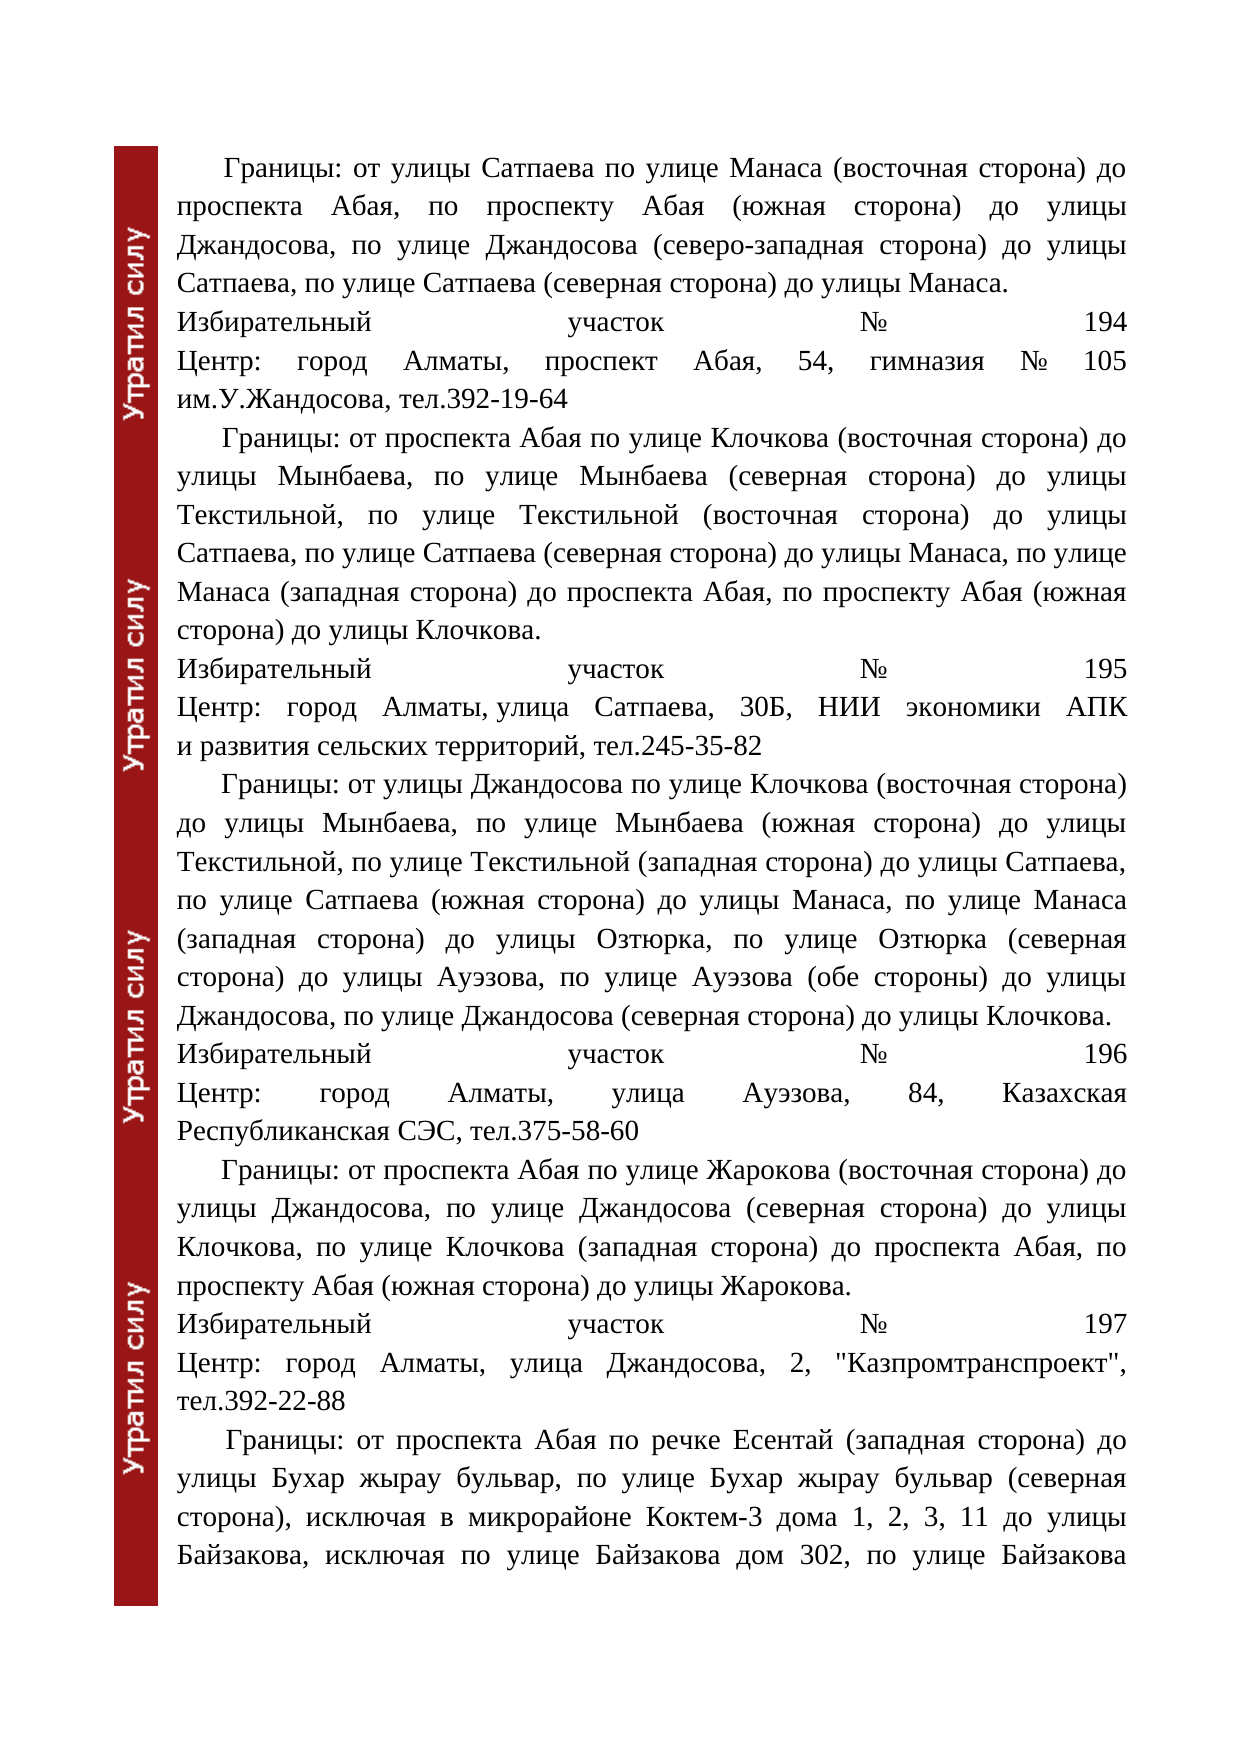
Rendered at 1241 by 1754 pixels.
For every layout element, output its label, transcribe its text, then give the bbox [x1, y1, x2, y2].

picture [114, 762, 158, 767]
picture [114, 1031, 158, 1036]
text Избирательный участок № 197 Центр: город Алматы, улица Джандосова, 2, "Казпромтранспроект", тел.392-22-88 [112, 1306, 1128, 1417]
picture [114, 299, 158, 304]
picture [114, 646, 158, 651]
picture [114, 146, 158, 150]
text Границы: от улицы Сатпаева по улице Манаса (восточная сторона) до проспекта Абая, по проспекту Абая (южная сторона) до улицы Джандосова, по улице Джандосова (северо-западная сторона) до улицы Сатпаева, по улице Сатпаева (северная сторона) до улицы Манаса. [112, 150, 1128, 299]
picture [114, 1301, 158, 1306]
text Избирательный участок № 195 Центр: город Алматы, улица Сатпаева, 30Б, НИИ экономики АПК и развития сельских территорий, тел.245-35-82 [112, 651, 1128, 762]
text Избирательный участок № 194 Центр: город Алматы, проспект Абая, 54, гимназия № 105 им.У.Жандосова, тел.392-19-64 [112, 304, 1128, 415]
text Избирательный участок № 196 Центр: город Алматы, улица Ауэзова, 84, Казахская Республиканская СЭС, тел.375-58-60 [112, 1036, 1128, 1147]
text Границы: от проспекта Абая по улице Жарокова (восточная сторона) до улицы Джандосова, по улице Джандосова (северная сторона) до улицы Клочкова, по улице Клочкова (западная сторона) до проспекта Абая, по проспекту Абая (южная сторона) до улицы Жарокова. [112, 1152, 1128, 1301]
picture [114, 1417, 158, 1422]
text Границы: от улицы Джандосова по улице Клочкова (восточная сторона) до улицы Мынбаева, по улице Мынбаева (южная сторона) до улицы Текстильной, по улице Текстильной (западная сторона) до улицы Сатпаева, по улице Сатпаева (южная сторона) до улицы Манаса, по улице Манаса (западная сторона) до улицы Озтюрка, по улице Озтюрка (северная сторона) до улицы Ауэзова, по улице Ауэзова (обе стороны) до улицы Джандосова, по улице Джандосова (северная сторона) до улицы Клочкова. [112, 767, 1128, 1031]
text Границы: от проспекта Абая по улице Клочкова (восточная сторона) до улицы Мынбаева, по улице Мынбаева (северная сторона) до улицы Текстильной, по улице Текстильной (восточная сторона) до улицы Сатпаева, по улице Сатпаева (северная сторона) до улицы Манаса, по улице Манаса (западная сторона) до проспекта Абая, по проспекту Абая (южная сторона) до улицы Клочкова. [112, 420, 1128, 646]
picture [114, 415, 158, 420]
picture [114, 1147, 158, 1152]
picture [114, 1571, 158, 1606]
